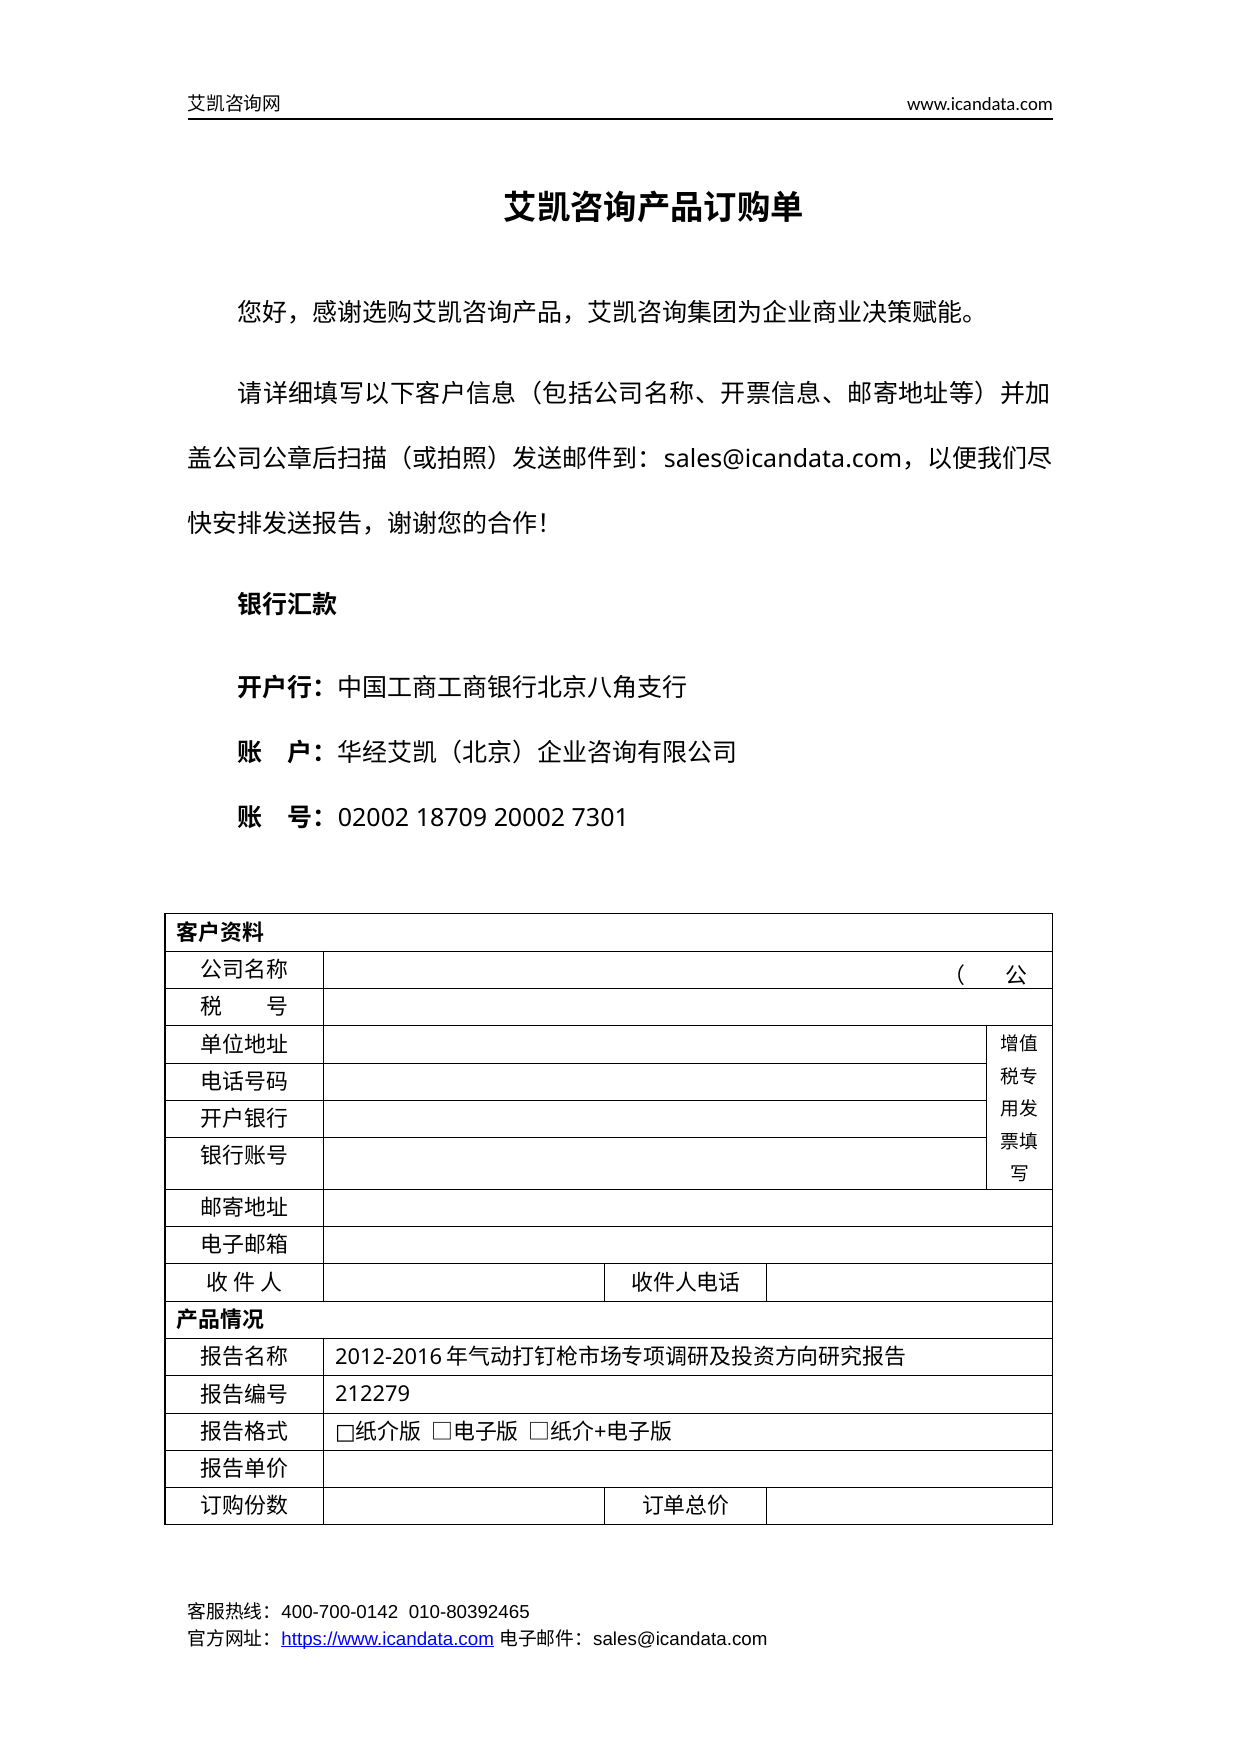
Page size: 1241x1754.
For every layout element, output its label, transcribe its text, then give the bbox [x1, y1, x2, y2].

table_cell [324, 1227, 1052, 1263]
table_cell 报告单价 [166, 1451, 323, 1487]
table_cell [324, 952, 1052, 988]
table_cell [324, 1264, 604, 1301]
text 银行汇款 [187, 570, 1053, 635]
text 请详细填写以下客户信息（包括公司名称、开票信息、邮寄地址等）并加盖公司公章后扫描（或拍照）发送邮件到：sales@icandata.com，以便我们尽快安排发送报告，谢谢您的合作！ [187, 359, 1053, 554]
table_cell 税 号 [166, 989, 323, 1025]
table_cell 电子邮箱 [166, 1227, 323, 1263]
table_cell 产品情况 [166, 1302, 1052, 1338]
table_cell 电话号码 [166, 1064, 323, 1100]
table_cell [324, 989, 1052, 1025]
table_cell [324, 1451, 1052, 1487]
table_cell [324, 1138, 986, 1189]
table_cell 212279 [324, 1376, 1052, 1412]
table_cell 报告编号 [166, 1376, 323, 1412]
table_cell 订购份数 [166, 1488, 323, 1524]
table_cell 邮寄地址 [166, 1190, 323, 1226]
table_cell 订单总价 [605, 1488, 766, 1524]
table_cell 报告名称 [166, 1339, 323, 1375]
table_cell [324, 1026, 986, 1062]
table_cell [324, 1488, 604, 1524]
table_cell [324, 1064, 986, 1100]
table_cell [767, 1488, 1052, 1524]
table_header 客户资料 [166, 914, 1052, 951]
table_cell 开户银行 [166, 1101, 323, 1137]
table_cell □纸介版 □电子版 □纸介+电子版 [324, 1414, 1052, 1450]
table_cell 收件人电话 [605, 1264, 766, 1301]
table_cell [324, 1190, 1052, 1226]
table_cell 报告格式 [166, 1414, 323, 1450]
table_cell 公司名称 [166, 952, 323, 988]
text 账 号：02002 18709 20002 7301 [187, 783, 1053, 848]
text 艾凯咨询产品订购单 [187, 172, 1053, 237]
table_cell 银行账号 [166, 1138, 323, 1189]
table_cell 收 件 人 [166, 1264, 323, 1301]
table_cell 单位地址 [166, 1026, 323, 1062]
table_cell [324, 1101, 986, 1137]
table_cell [767, 1264, 1052, 1301]
text 开户行：中国工商工商银行北京八角支行 [187, 653, 1053, 718]
table_cell 2012-2016年气动打钉枪市场专项调研及投资方向研究报告 [324, 1339, 1052, 1375]
text 您好，感谢选购艾凯咨询产品，艾凯咨询集团为企业商业决策赋能。 [187, 278, 1053, 343]
text 账 户：华经艾凯（北京）企业咨询有限公司 [187, 718, 1053, 783]
table_cell 增值税专用发票填写 [987, 1026, 1052, 1189]
